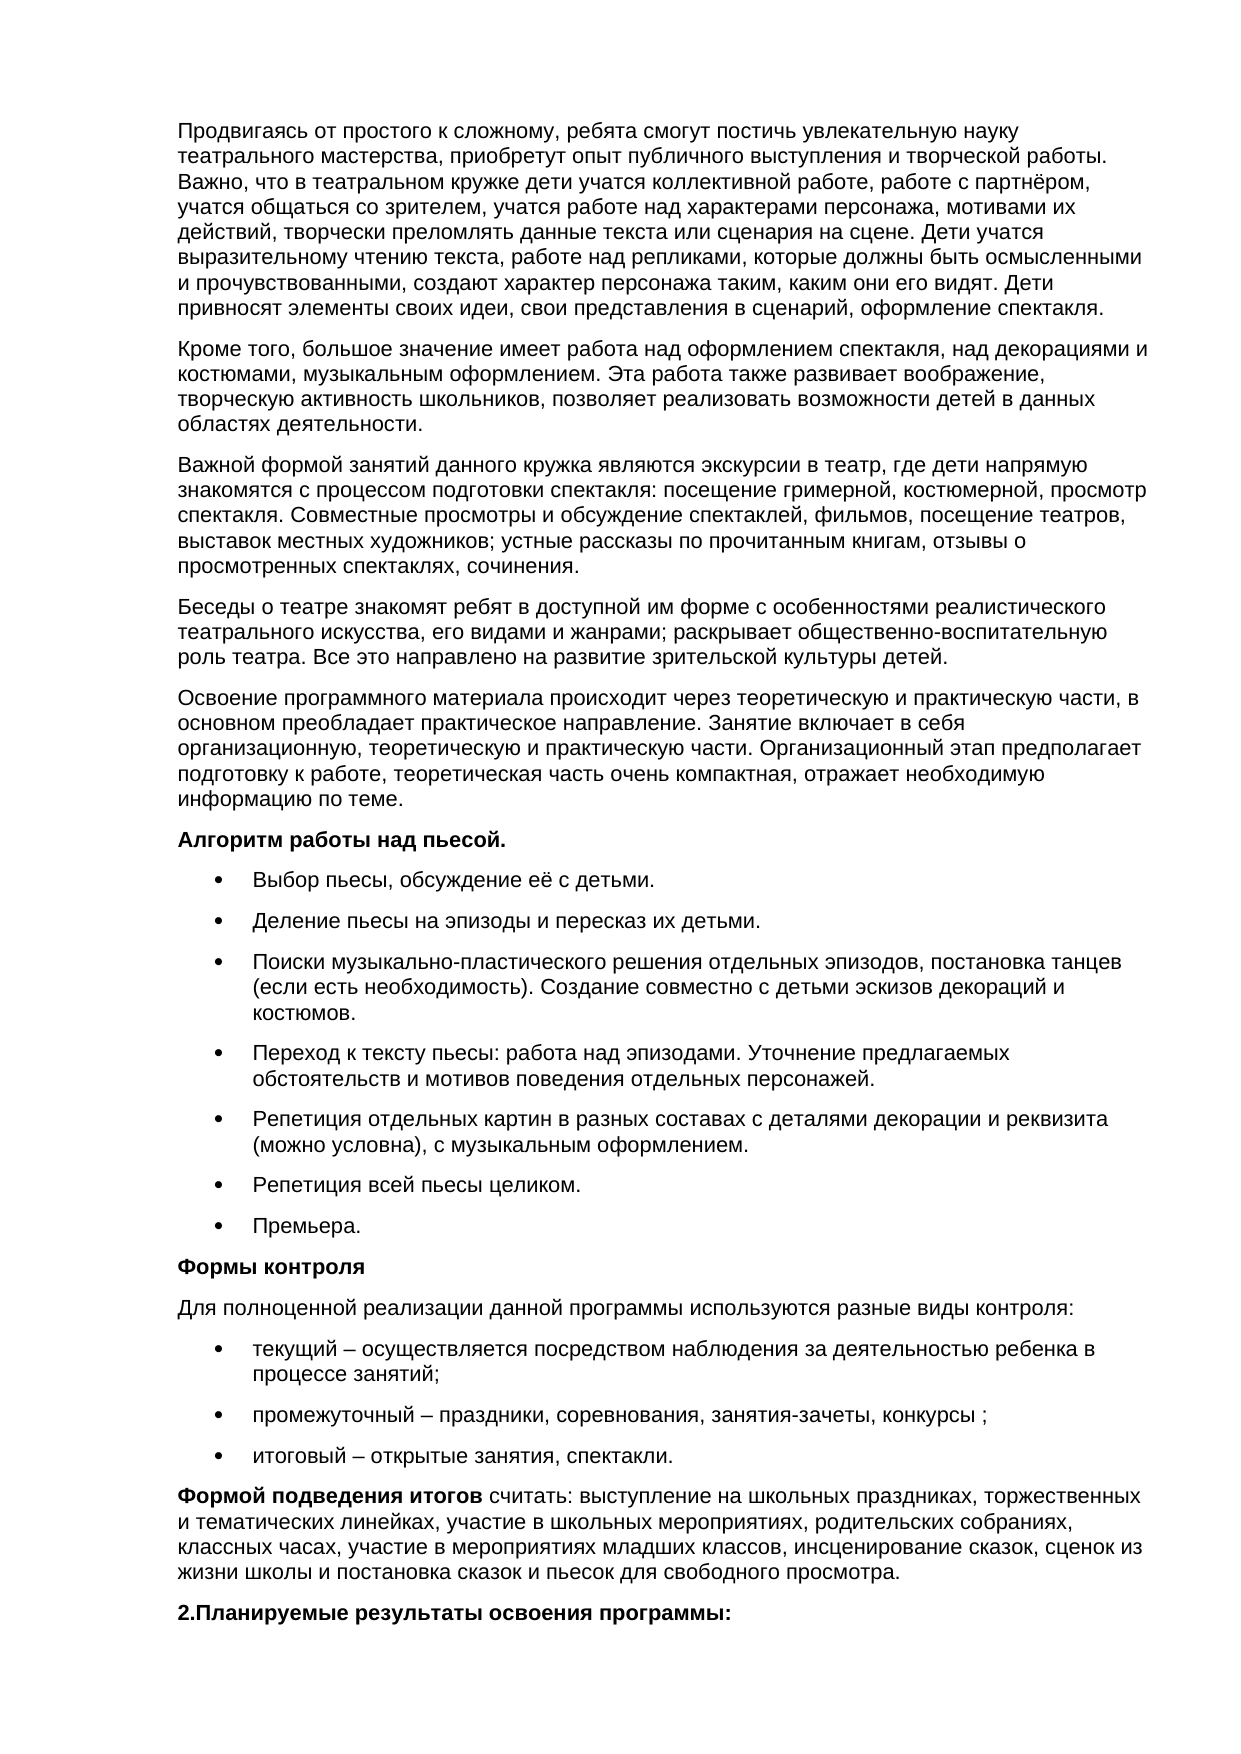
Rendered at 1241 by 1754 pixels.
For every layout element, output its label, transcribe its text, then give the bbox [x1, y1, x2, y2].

text Для полноценной реализации данной программы используются разные виды контроля: [177, 1295, 1152, 1320]
list Выбор пьесы, обсуждение её с детьми. [215, 867, 1152, 892]
list Переход к тексту пьесы: работа над эпизодами. Уточнение предлагаемых обстоятельств и мотивов поведения отдельных персонажей. [215, 1040, 1152, 1091]
text Формой подведения итогов считать: выступление на школьных праздниках, торжественных и тематических линейках, участие в школьных мероприятиях, родительских собраниях, классных часах, участие в мероприятиях младших классов, инсценирование сказок, сценок из жизни школы и постановка сказок и пьесок для свободного просмотра. [177, 1483, 1152, 1584]
text Освоение программного материала происходит через теоретическую и практическую части, в основном преобладает практическое направление. Занятие включает в себя организационную, теоретическую и практическую части. Организационный этап предполагает подготовку к работе, теоретическая часть очень компактная, отражает необходимую информацию по теме. [177, 685, 1152, 811]
list текущий – осуществляется посредством наблюдения за деятельностью ребенка в процессе занятий; [215, 1336, 1152, 1386]
list Репетиция всей пьесы целиком. [215, 1172, 1152, 1197]
text 2.Планируемые результаты освоения программы: [177, 1600, 1152, 1625]
list Премьера. [215, 1213, 1152, 1238]
text Продвигаясь от простого к сложному, ребята смогут постичь увлекательную науку театрального мастерства, приобретут опыт публичного выступления и творческой работы. Важно, что в театральном кружке дети учатся коллективной работе, работе с партнёром, учатся общаться со зрителем, учатся работе над характерами персонажа, мотивами их действий, творчески преломлять данные текста или сценария на сцене. Дети учатся выразительному чтению текста, работе над репликами, которые должны быть осмысленными и прочувствованными, создают характер персонажа таким, каким они его видят. Дети привносят элементы своих идеи, свои представления в сценарий, оформление спектакля. [177, 118, 1152, 320]
list итоговый – открытые занятия, спектакли. [215, 1442, 1152, 1468]
text Формы контроля [177, 1254, 1152, 1279]
list Поиски музыкально-пластического решения отдельных эпизодов, постановка танцев (если есть необходимость). Создание совместно с детьми эскизов декораций и костюмов. [215, 949, 1152, 1024]
list промежуточный – праздники, соревнования, занятия-зачеты, конкурсы ; [215, 1402, 1152, 1427]
list Деление пьесы на эпизоды и пересказ их детьми. [215, 908, 1152, 933]
list Репетиция отдельных картин в разных составах с деталями декорации и реквизита (можно условна), с музыкальным оформлением. [215, 1106, 1152, 1157]
text Важной формой занятий данного кружка являются экскурсии в театр, где дети напрямую знакомятся с процессом подготовки спектакля: посещение гримерной, костюмерной, просмотр спектакля. Совместные просмотры и обсуждение спектаклей, фильмов, посещение театров, выставок местных художников; устные рассказы по прочитанным книгам, отзывы о просмотренных спектаклях, сочинения. [177, 452, 1152, 578]
text Беседы о театре знакомят ребят в доступной им форме с особенностями реалистического театрального искусства, его видами и жанрами; раскрывает общественно-воспитательную роль театра. Все это направлено на развитие зрительской культуры детей. [177, 593, 1152, 669]
text Кроме того, большое значение имеет работа над оформлением спектакля, над декорациями и костюмами, музыкальным оформлением. Эта работа также развивает воображение, творческую активность школьников, позволяет реализовать возможности детей в данных областях деятельности. [177, 335, 1152, 436]
text Алгоритм работы над пьесой. [177, 826, 1152, 852]
